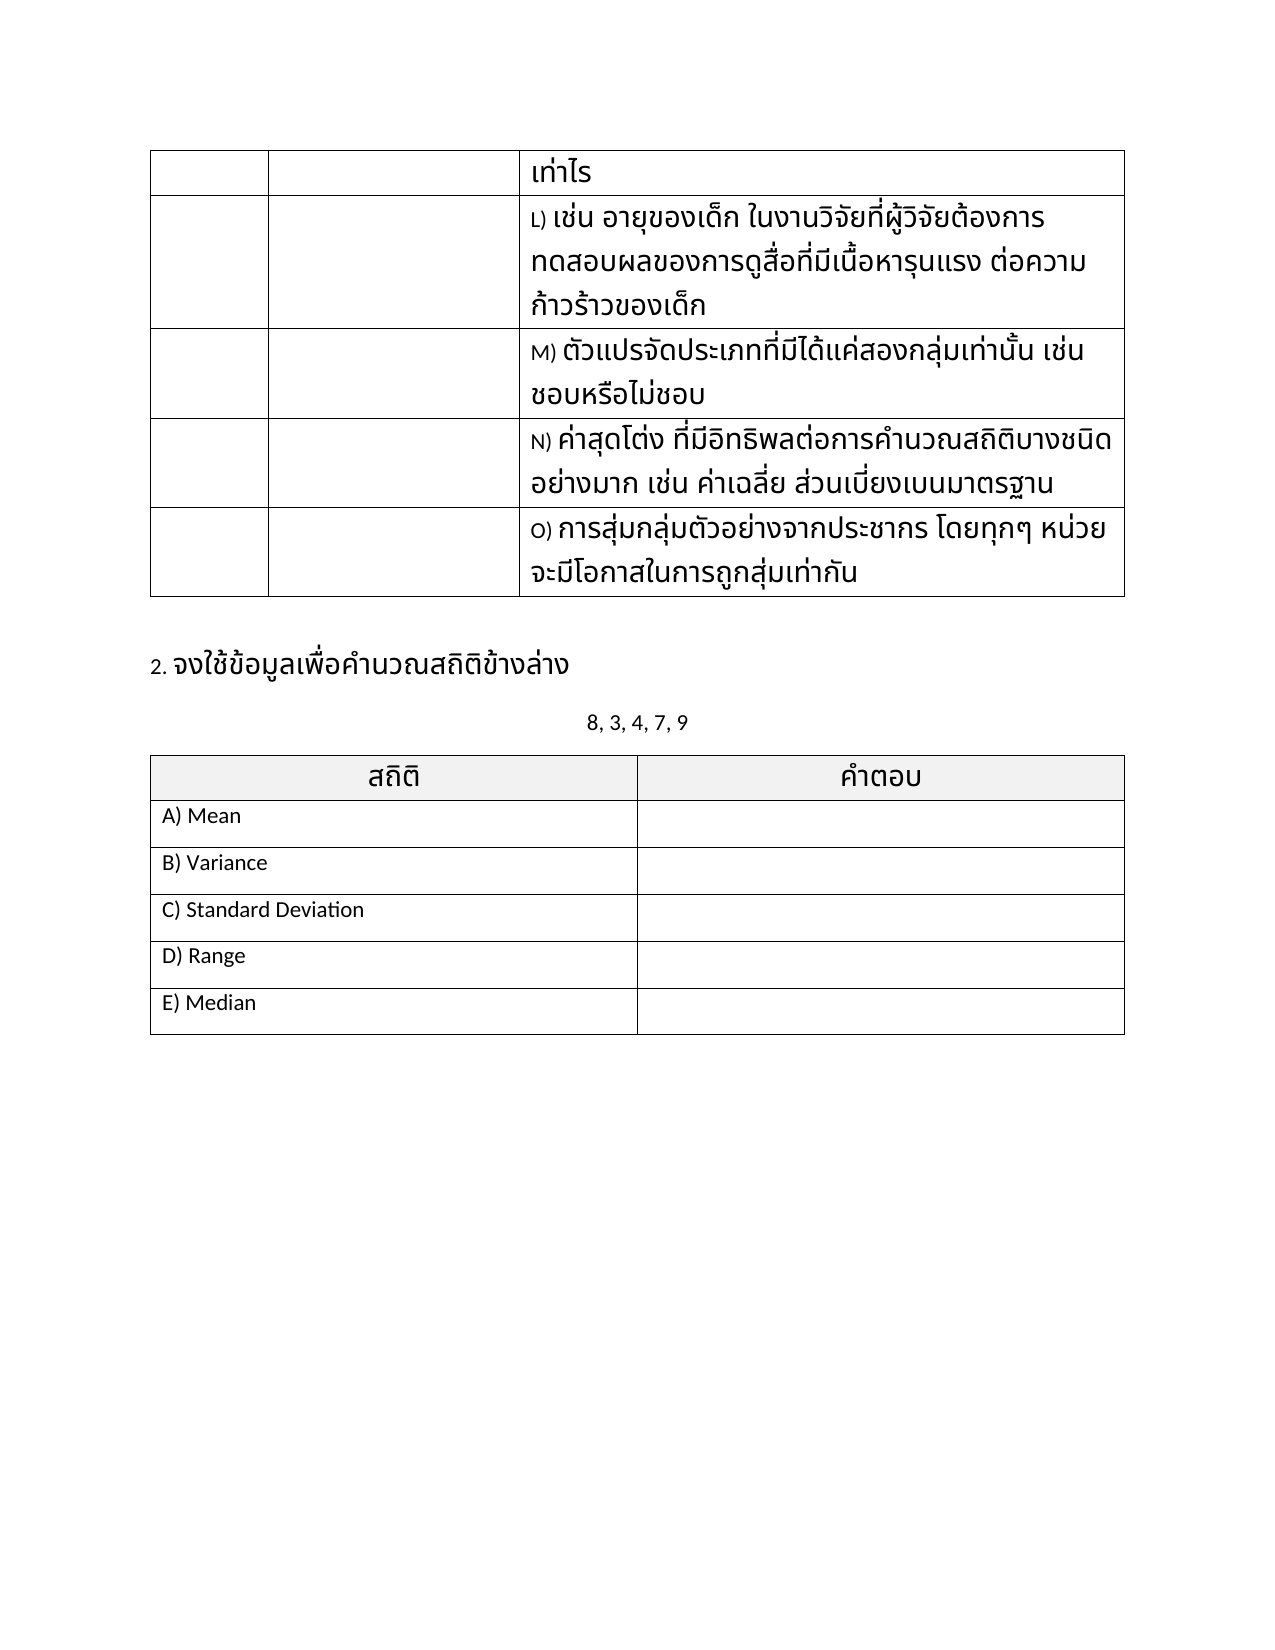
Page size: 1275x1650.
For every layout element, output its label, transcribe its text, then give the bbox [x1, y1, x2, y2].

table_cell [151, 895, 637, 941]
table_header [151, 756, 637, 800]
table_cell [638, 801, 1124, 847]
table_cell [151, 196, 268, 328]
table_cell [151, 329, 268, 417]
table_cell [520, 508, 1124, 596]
text 8, 3, 4, 7, 9 [150, 708, 1125, 736]
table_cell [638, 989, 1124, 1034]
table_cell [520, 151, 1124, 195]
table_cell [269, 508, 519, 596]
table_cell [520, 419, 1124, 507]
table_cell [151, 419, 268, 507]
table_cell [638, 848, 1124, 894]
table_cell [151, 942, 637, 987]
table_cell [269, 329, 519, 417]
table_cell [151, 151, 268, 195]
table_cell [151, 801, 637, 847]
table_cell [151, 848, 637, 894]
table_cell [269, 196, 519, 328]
text 2. จงใช้ข้อมูลเพื่อคำนวณสถิติข้างล่าง [150, 644, 1125, 688]
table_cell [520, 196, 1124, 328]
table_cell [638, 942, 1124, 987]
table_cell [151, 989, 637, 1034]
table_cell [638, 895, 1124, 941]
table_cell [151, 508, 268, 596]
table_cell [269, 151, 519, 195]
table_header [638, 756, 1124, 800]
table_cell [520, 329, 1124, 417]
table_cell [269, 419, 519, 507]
